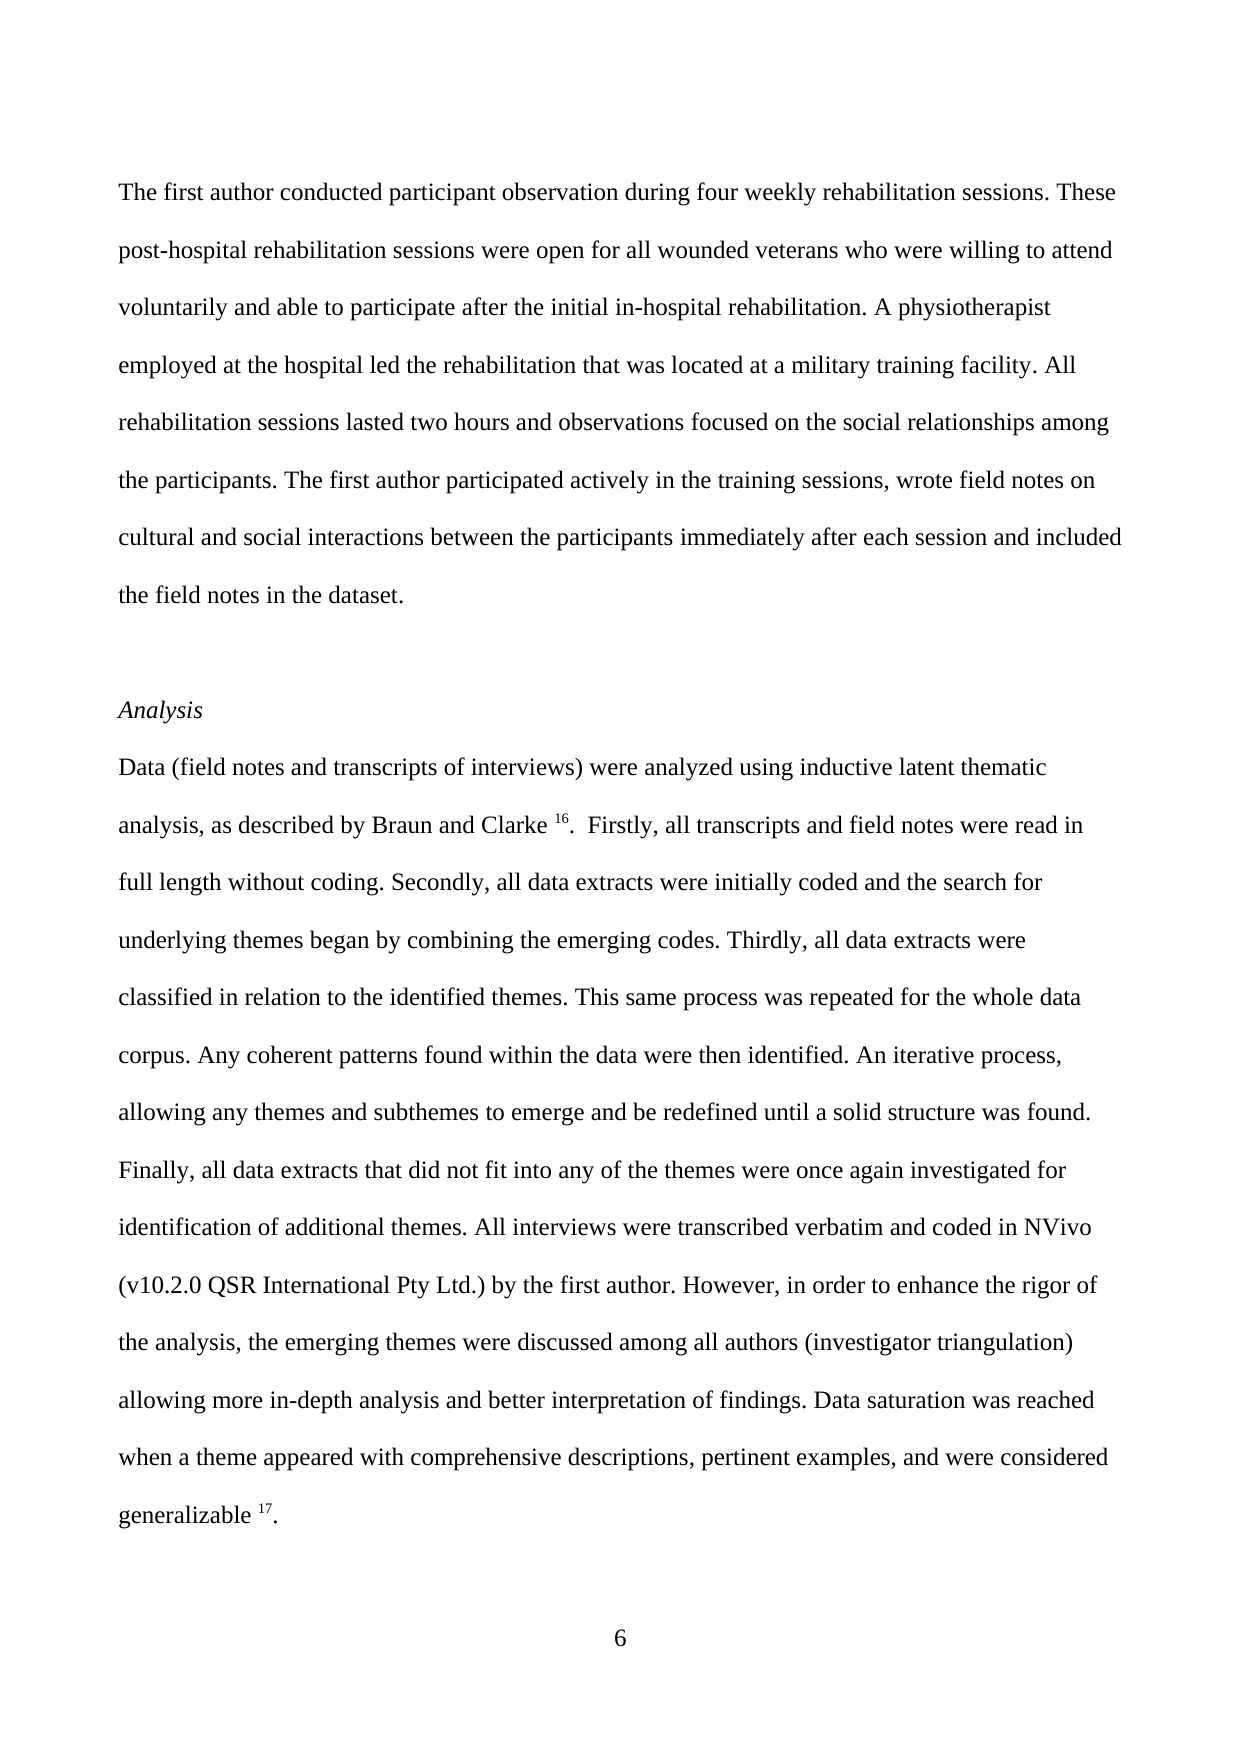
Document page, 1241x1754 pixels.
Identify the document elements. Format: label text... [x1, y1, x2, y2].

text Data (field notes and transcripts of interviews) were analyzed using inductive latent thematic analysis, as described by Braun and Clarke 16. Firstly, all transcripts and field notes were read in full length without coding. Secondly, all data extracts were initially coded and the search for underlying themes began by combining the emerging codes. Thirdly, all data extracts were classified in relation to the identified themes. This same process was repeated for the whole data corpus. Any coherent patterns found within the data were then identified. An iterative process, allowing any themes and subthemes to emerge and be redefined until a solid structure was found. Finally, all data extracts that did not fit into any of the themes were once again investigated for identification of additional themes. All interviews were transcribed verbatim and coded in NVivo (v10.2.0 QSR International Pty Ltd.) by the first author. However, in order to enhance the rigor of the analysis, the emerging themes were discussed among all authors (investigator triangulation) allowing more in-depth analysis and better interpretation of findings. Data saturation was reached when a theme appeared with comprehensive descriptions, pertinent examples, and were considered generalizable 17. [118, 752, 1122, 1528]
text The first author conducted participant observation during four weekly rehabilitation sessions. These post-hospital rehabilitation sessions were open for all wounded veterans who were willing to attend voluntarily and able to participate after the initial in-hospital rehabilitation. A physiotherapist employed at the hospital led the rehabilitation that was located at a military training facility. All rehabilitation sessions lasted two hours and observations focused on the social relationships among the participants. The first author participated actively in the training sessions, wrote field notes on cultural and social interactions between the participants immediately after each session and included the field notes in the dataset. [118, 177, 1122, 608]
text Analysis [118, 695, 1122, 723]
